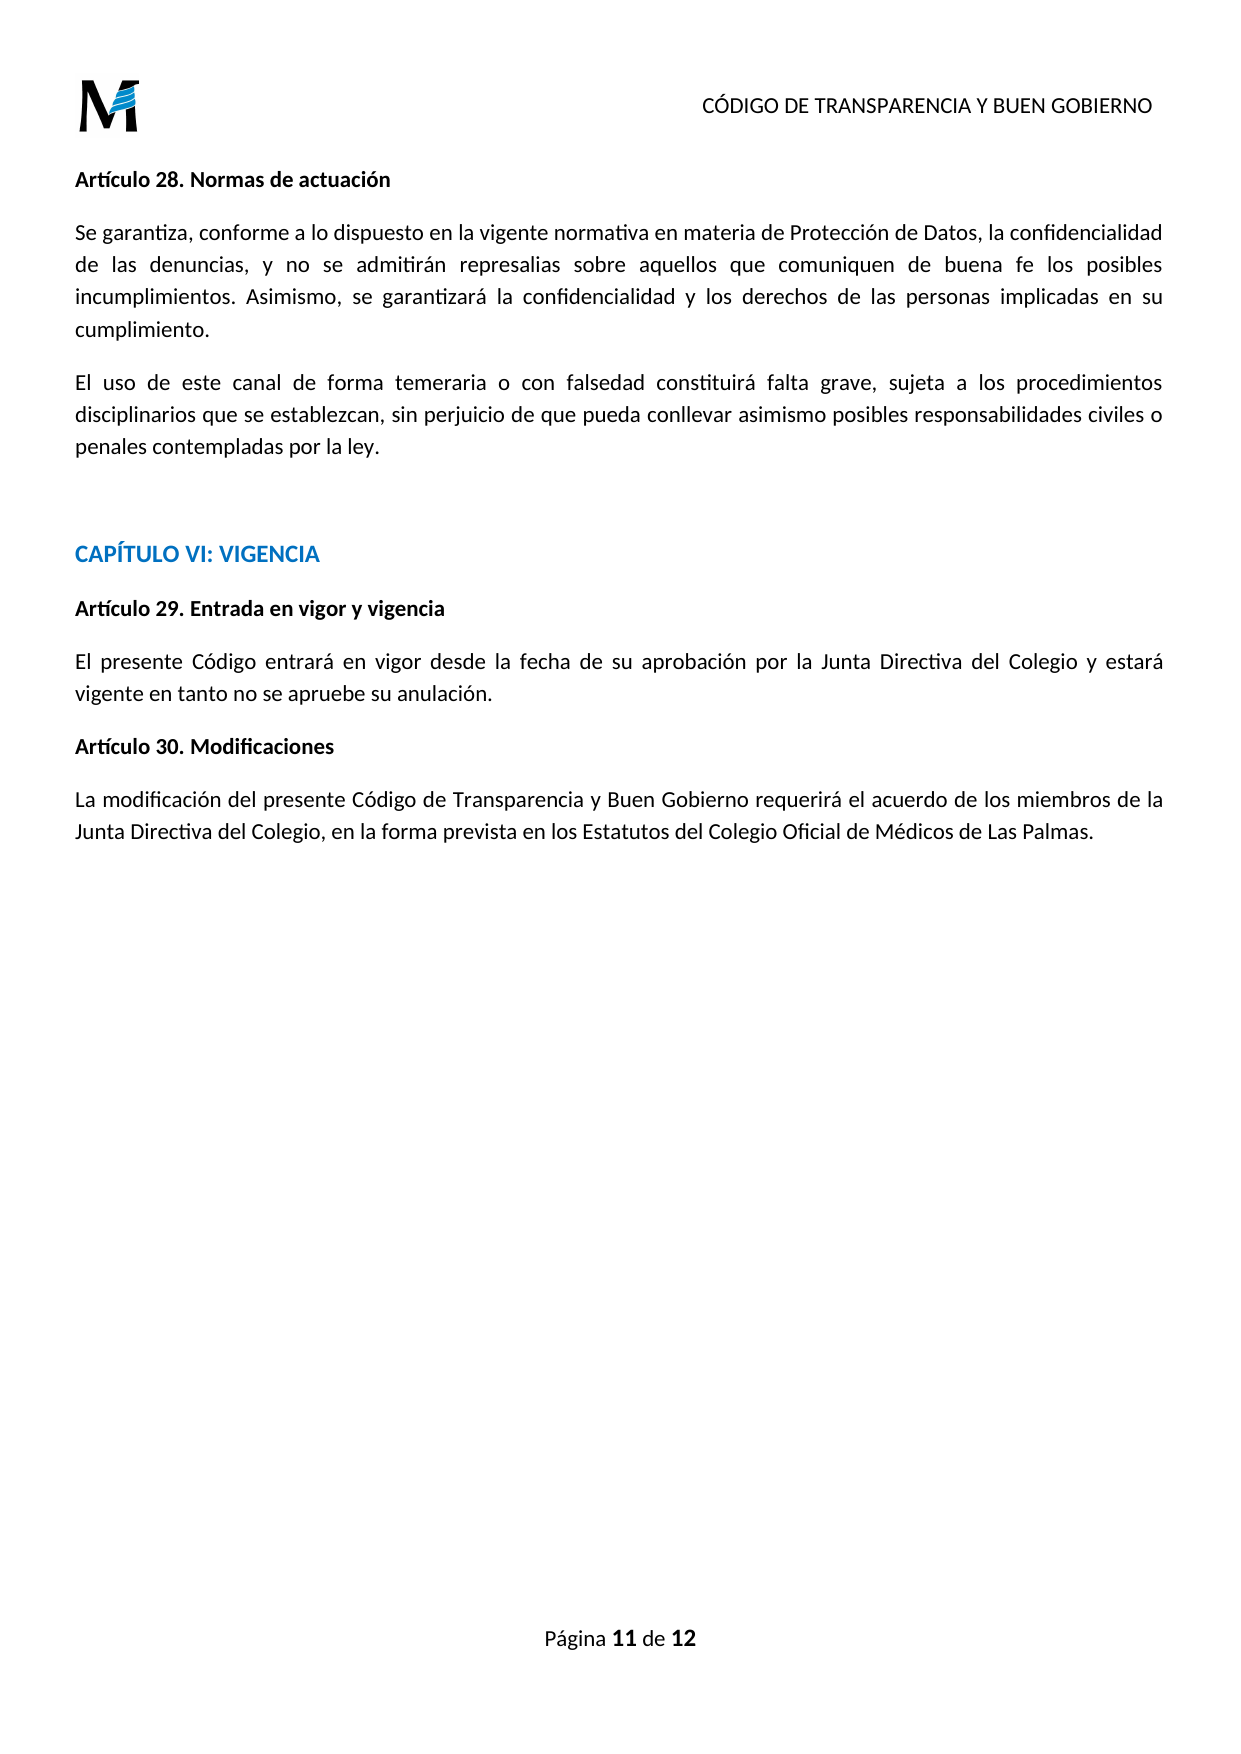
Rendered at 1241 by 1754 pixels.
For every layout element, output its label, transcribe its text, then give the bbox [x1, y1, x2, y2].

picture [75, 73, 140, 138]
text Artículo 28. Normas de actuación [75, 165, 1165, 193]
text Artículo 30. Modificaciones [75, 732, 1165, 760]
text Se garantiza, conforme a lo dispuesto en la vigente normativa en materia de Protección de Datos, la confidencialidad de las denuncias, y no se admitirán represalias sobre aquellos que comuniquen de buena fe los posibles incumplimientos. Asimismo, se garantizará la confidencialidad y los derechos de las personas implicadas en su cumplimiento. [75, 218, 1165, 343]
text La modificación del presente Código de Transparencia y Buen Gobierno requerirá el acuerdo de los miembros de la Junta Directiva del Colegio, en la forma prevista en los Estatutos del Colegio Oficial de Médicos de Las Palmas. [75, 785, 1165, 845]
text Artículo 29. Entrada en vigor y vigencia [75, 594, 1165, 622]
text CAPÍTULO VI: VIGENCIA [75, 538, 1165, 569]
text El uso de este canal de forma temeraria o con falsedad constituirá falta grave, sujeta a los procedimientos disciplinarios que se establezcan, sin perjuicio de que pueda conllevar asimismo posibles responsabilidades civiles o penales contempladas por la ley. [75, 368, 1165, 460]
text El presente Código entrará en vigor desde la fecha de su aprobación por la Junta Directiva del Colegio y estará vigente en tanto no se apruebe su anulación. [75, 647, 1165, 707]
